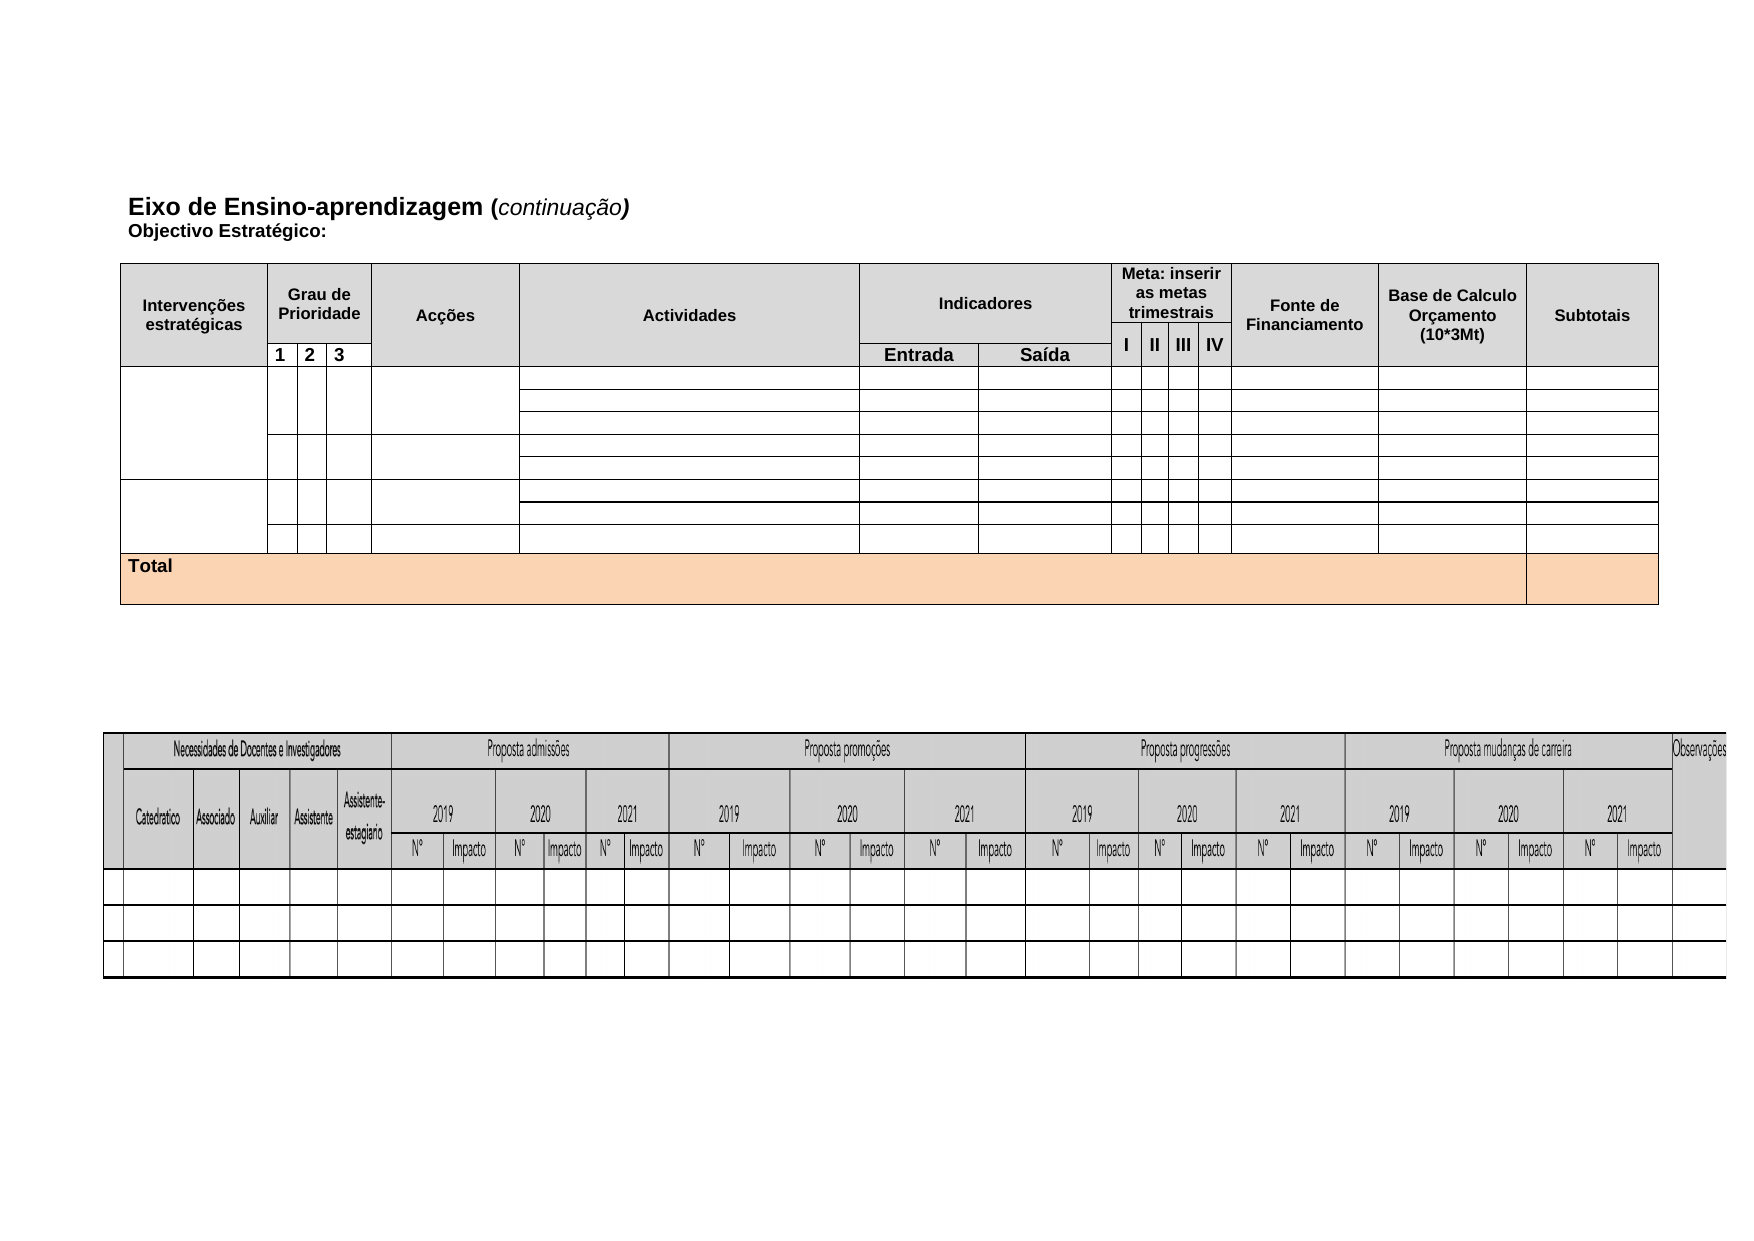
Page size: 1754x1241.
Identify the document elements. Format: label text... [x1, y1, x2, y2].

table_cell [1142, 390, 1168, 411]
table_cell [1142, 457, 1168, 479]
table_cell [1169, 480, 1198, 501]
table_cell [1112, 412, 1141, 434]
table_cell [1199, 503, 1231, 524]
table_cell [1169, 367, 1198, 388]
table_cell [1112, 457, 1141, 479]
table_cell [1112, 525, 1141, 553]
table_cell [520, 435, 859, 456]
table_cell Entrada [860, 344, 978, 366]
table_cell [1199, 390, 1231, 411]
table_cell [1112, 435, 1141, 456]
table_cell [1232, 480, 1378, 501]
table_cell [1527, 554, 1658, 604]
table_cell [1112, 390, 1141, 411]
table_cell [1169, 457, 1198, 479]
table_cell [121, 367, 267, 479]
table_cell [1169, 503, 1198, 524]
table_cell [1199, 435, 1231, 456]
table_cell [327, 480, 371, 524]
table_cell [520, 480, 859, 501]
table_cell [1527, 412, 1658, 434]
table_cell Eixo de Ensino-aprendizagem (continuação) [121, 133, 1654, 220]
table_cell [298, 435, 326, 479]
table_cell Fonte de Financiamento [1232, 264, 1378, 366]
table_cell [1232, 412, 1378, 434]
table_cell [860, 367, 978, 388]
table_cell [372, 525, 519, 553]
table_cell [1232, 525, 1378, 553]
table_cell [1527, 435, 1658, 456]
table_cell Base de Calculo Orçamento (10*3Mt) [1379, 264, 1526, 366]
table_cell IV [1199, 323, 1231, 366]
table_cell Actividades [520, 264, 859, 366]
table_cell [1232, 390, 1378, 411]
table_cell [1112, 503, 1141, 524]
table_cell [1142, 367, 1168, 388]
table_cell Acções [372, 264, 519, 366]
table_cell [1199, 525, 1231, 553]
table_cell [1112, 367, 1141, 388]
table_cell [860, 480, 978, 501]
table_cell [1527, 457, 1658, 479]
table_cell [979, 435, 1111, 456]
table_cell [268, 525, 297, 553]
table_cell [1379, 503, 1526, 524]
table_cell [1527, 367, 1658, 388]
table_cell [372, 367, 519, 434]
table_cell [1379, 390, 1526, 411]
table_cell [298, 480, 326, 524]
table_cell [1232, 503, 1378, 524]
table_cell [979, 525, 1111, 553]
table_cell Objectivo Estratégico: [121, 220, 1654, 263]
table_cell [860, 390, 978, 411]
table_cell [1379, 367, 1526, 388]
table_cell [1142, 435, 1168, 456]
table_cell [979, 367, 1111, 388]
table_cell Intervenções estratégicas [121, 264, 267, 366]
table_cell [979, 412, 1111, 434]
table_cell [327, 435, 371, 479]
table_cell [860, 435, 978, 456]
table_cell [1199, 412, 1231, 434]
table_cell [979, 503, 1111, 524]
table_cell [1232, 367, 1378, 388]
table_cell [860, 525, 978, 553]
table_cell [1527, 390, 1658, 411]
table_cell 1 [268, 344, 297, 366]
table_cell [268, 367, 297, 434]
table_cell [327, 525, 371, 553]
table_cell [372, 435, 519, 479]
table_cell [1379, 412, 1526, 434]
table_cell [1527, 525, 1658, 553]
table_cell [1232, 435, 1378, 456]
table_cell [298, 525, 326, 553]
table_cell [1199, 457, 1231, 479]
table_cell III [1169, 323, 1198, 366]
table_cell Grau de Prioridade [268, 264, 371, 343]
table_cell [860, 412, 978, 434]
table_cell [979, 390, 1111, 411]
table_cell [1379, 525, 1526, 553]
table_cell [1232, 457, 1378, 479]
table_cell [860, 457, 978, 479]
table_cell [1199, 480, 1231, 501]
table_cell [860, 503, 978, 524]
table_cell Meta: inserir as metas trimestrais [1112, 264, 1231, 322]
table_cell [520, 457, 859, 479]
table_cell Saída [979, 344, 1111, 366]
table_cell [979, 480, 1111, 501]
table_cell 3 [327, 344, 371, 366]
table_cell I [1112, 323, 1141, 366]
table_cell [327, 367, 371, 434]
table_cell [268, 480, 297, 524]
table_cell [1169, 412, 1198, 434]
table_cell [1169, 435, 1198, 456]
table_cell [1379, 480, 1526, 501]
table_cell [1169, 525, 1198, 553]
picture [103, 732, 1727, 979]
table_cell [979, 457, 1111, 479]
table_cell [268, 435, 297, 479]
table_cell [1142, 480, 1168, 501]
table_cell [520, 367, 859, 388]
table_cell [1142, 525, 1168, 553]
table_cell II [1142, 323, 1168, 366]
table_cell [298, 367, 326, 434]
table_cell [1379, 435, 1526, 456]
table_cell [1112, 480, 1141, 501]
table_cell 2 [298, 344, 326, 366]
table_cell Subtotais [1527, 264, 1658, 366]
table_cell [520, 390, 859, 411]
table_cell [121, 480, 267, 553]
table_cell Indicadores [860, 264, 1111, 343]
table_cell [1527, 503, 1658, 524]
table_cell [372, 480, 519, 524]
table_cell [1199, 367, 1231, 388]
table_cell Total [121, 554, 1526, 604]
table_cell [520, 503, 859, 524]
table_cell [520, 412, 859, 434]
table_cell [1169, 390, 1198, 411]
table_cell [1142, 503, 1168, 524]
table_cell [1527, 480, 1658, 501]
table_cell [520, 525, 859, 553]
table_cell [1142, 412, 1168, 434]
table_cell [1379, 457, 1526, 479]
